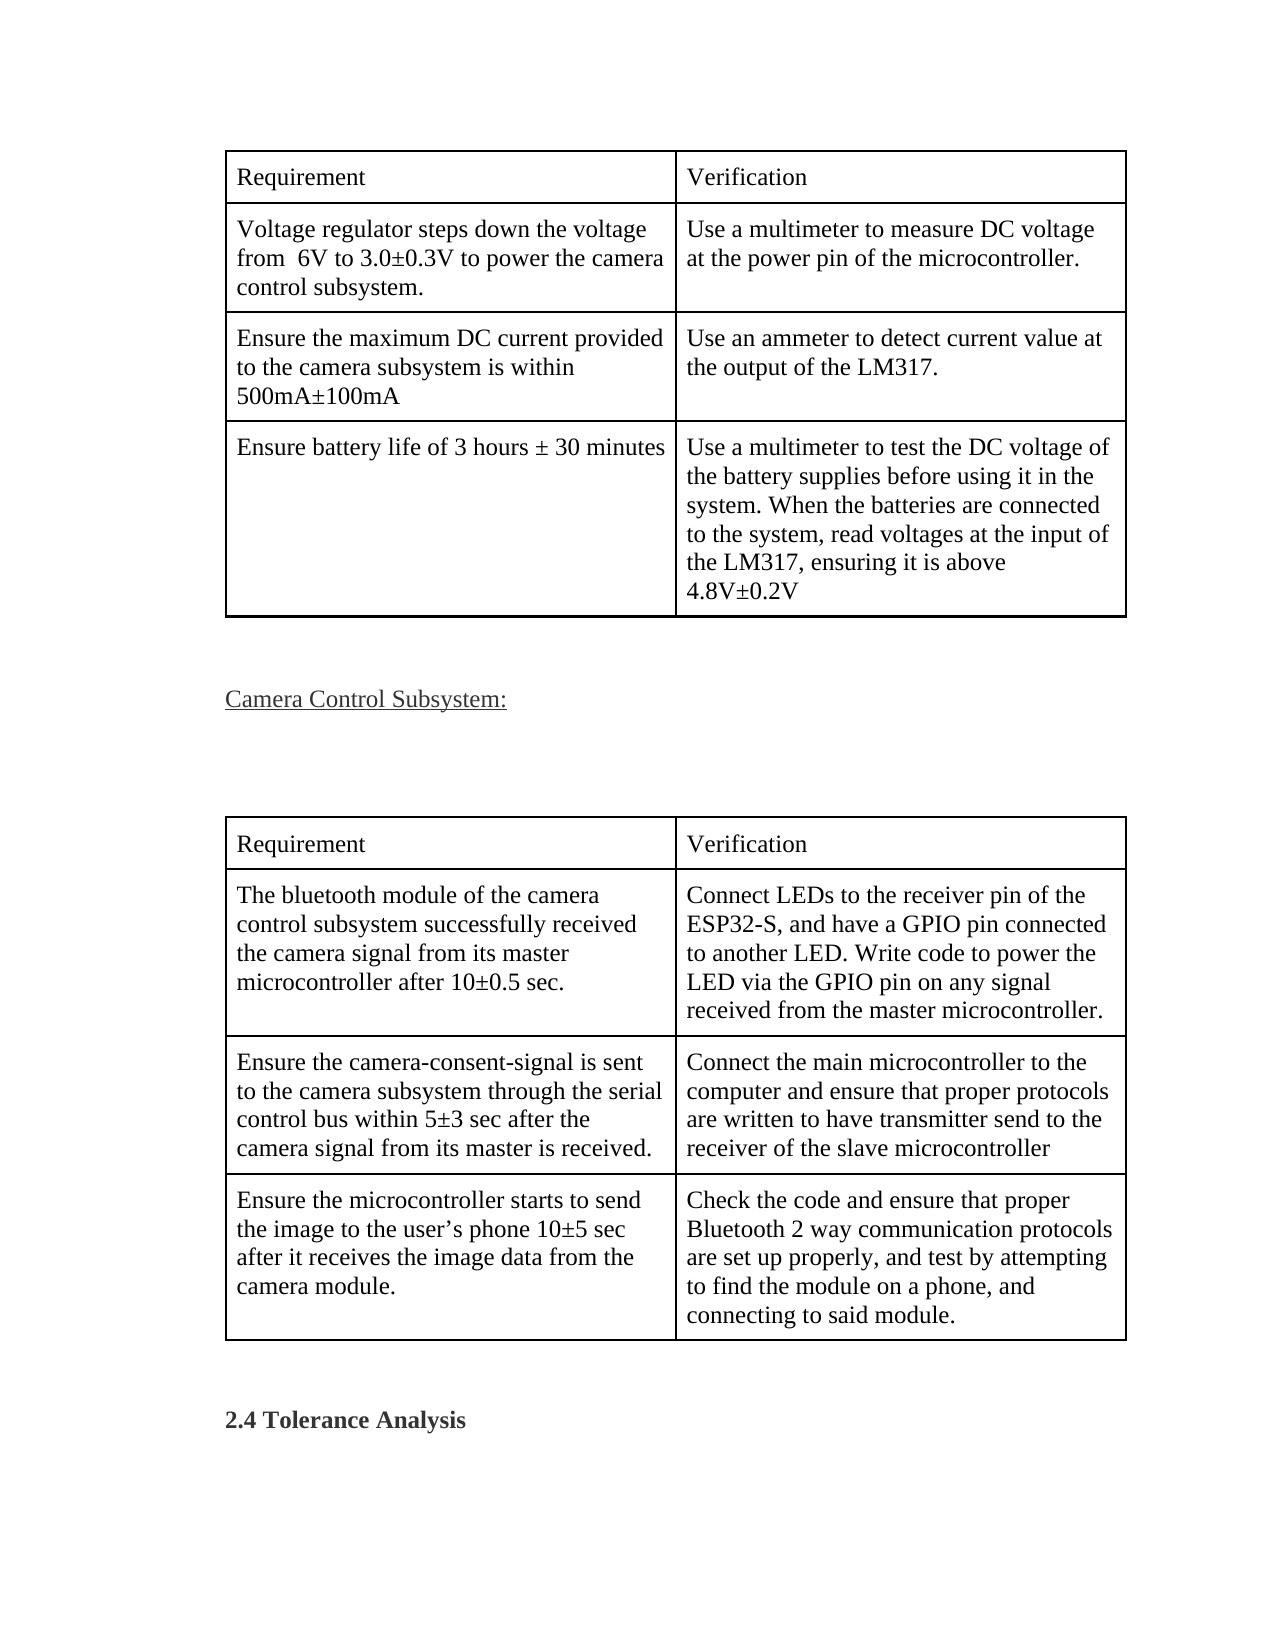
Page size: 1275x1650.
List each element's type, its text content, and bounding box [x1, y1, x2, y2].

table_cell The bluetooth module of the camera control subsystem successfully received the camera signal from its master microcontroller after 10±0.5 sec. [227, 870, 675, 1034]
table_header Verification [677, 152, 1125, 202]
table_header Verification [677, 818, 1125, 868]
text Camera Control Subsystem: [225, 684, 1125, 712]
table_cell Ensure the camera-consent-signal is sent to the camera subsystem through the serial control bus within 5±3 sec after the camera signal from its master is received. [227, 1037, 675, 1172]
table_cell Use a multimeter to measure DC voltage at the power pin of the microcontroller. [677, 204, 1125, 311]
table_header Requirement [227, 152, 675, 202]
table_header Requirement [227, 818, 675, 868]
text 2.4 Tolerance Analysis [225, 1405, 1125, 1434]
table_cell Ensure battery life of 3 hours ± 30 minutes [227, 422, 675, 615]
table_cell Use an ammeter to detect current value at the output of the LM317. [677, 313, 1125, 420]
table_cell Ensure the microcontroller starts to send the image to the user’s phone 10±5 sec after it receives the image data from the camera module. [227, 1175, 675, 1339]
table_cell Connect LEDs to the receiver pin of the ESP32-S, and have a GPIO pin connected to another LED. Write code to power the LED via the GPIO pin on any signal received from the master microcontroller. [677, 870, 1125, 1034]
table_cell Ensure the maximum DC current provided to the camera subsystem is within 500mA±100mA [227, 313, 675, 420]
table_cell Check the code and ensure that proper Bluetooth 2 way communication protocols are set up properly, and test by attempting to find the module on a phone, and connecting to said module. [677, 1175, 1125, 1339]
table_cell Connect the main microcontroller to the computer and ensure that proper protocols are written to have transmitter send to the receiver of the slave microcontroller [677, 1037, 1125, 1172]
table_cell Use a multimeter to test the DC voltage of the battery supplies before using it in the system. When the batteries are connected to the system, read voltages at the input of the LM317, ensuring it is above 4.8V±0.2V [677, 422, 1125, 615]
table_cell Voltage regulator steps down the voltage from 6V to 3.0±0.3V to power the camera control subsystem. [227, 204, 675, 311]
